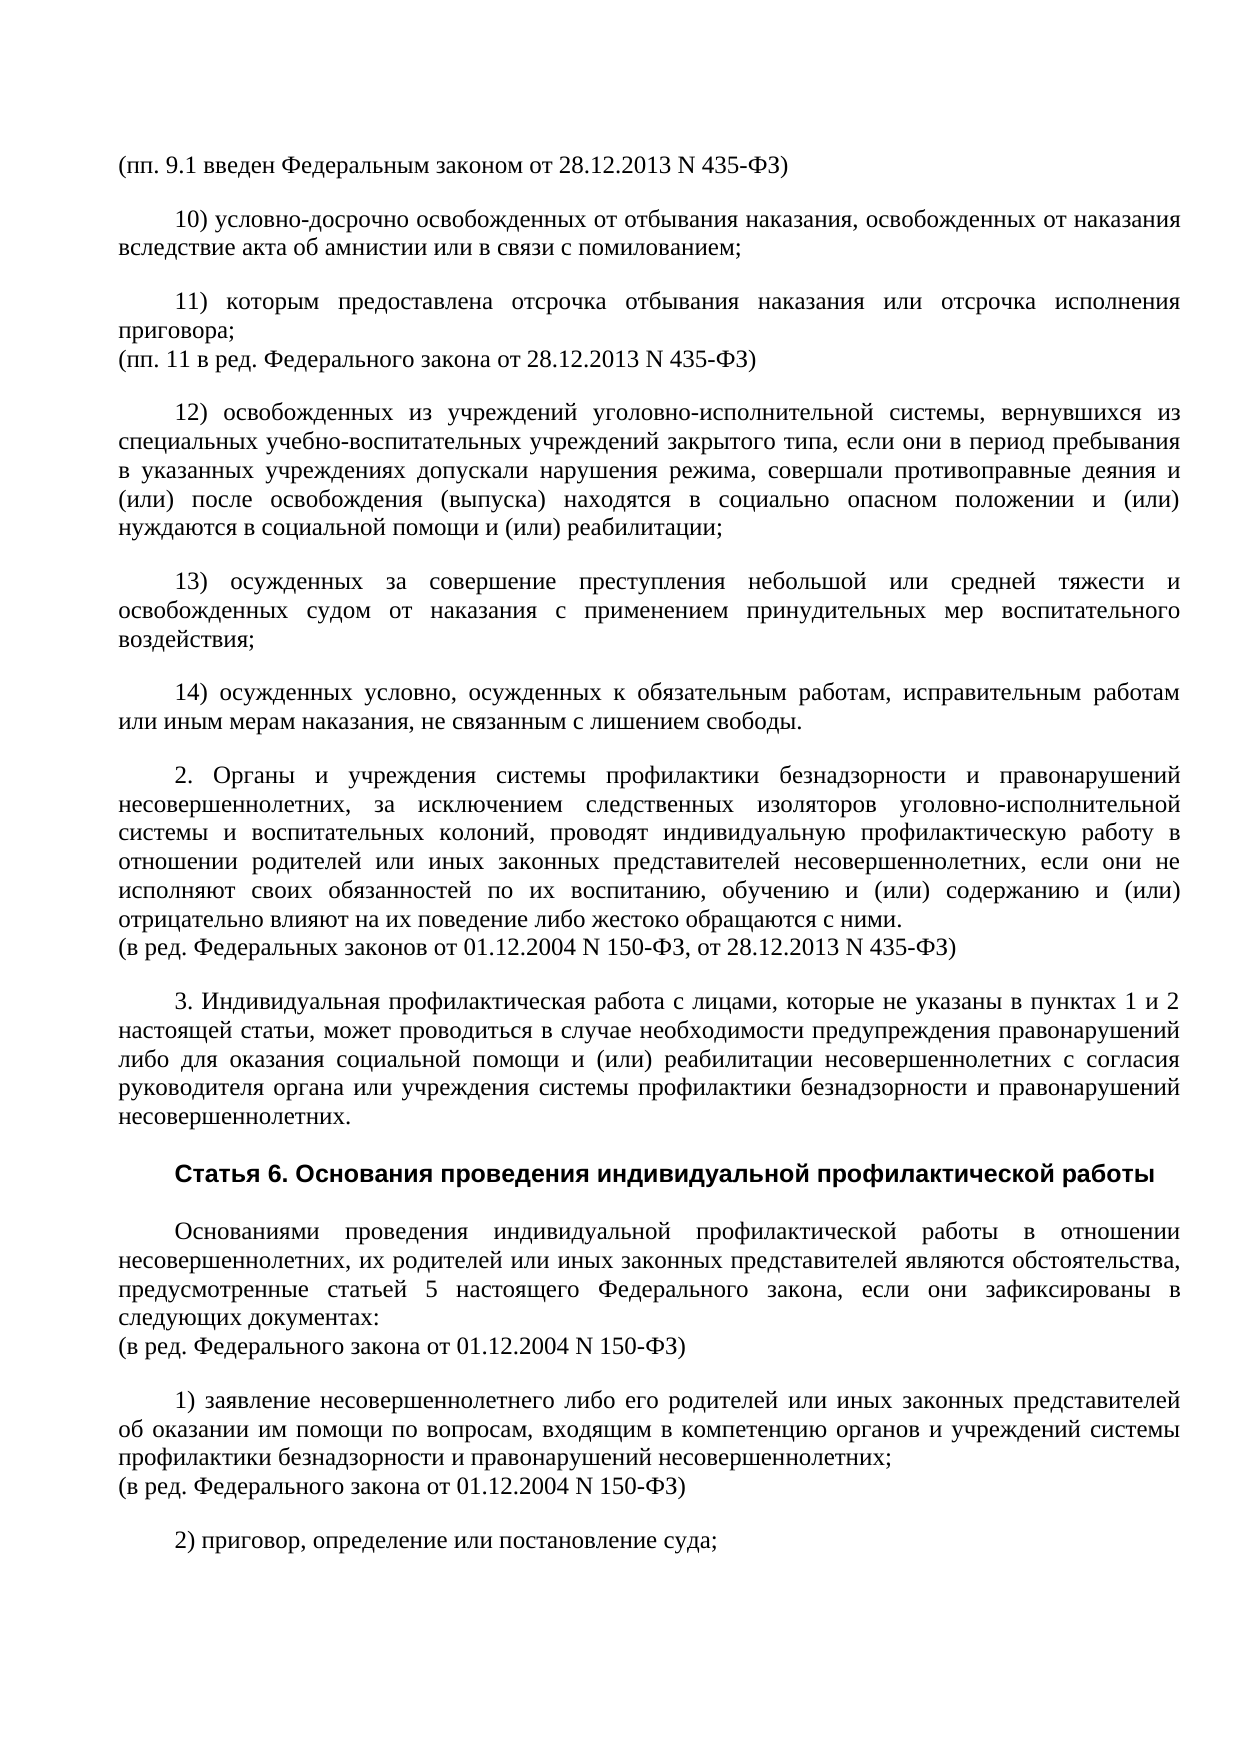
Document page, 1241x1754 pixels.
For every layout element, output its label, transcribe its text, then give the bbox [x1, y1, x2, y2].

text 2) приговор, определение или постановление суда; [118, 1525, 1181, 1554]
text (пп. 9.1 введен Федеральным законом от 28.12.2013 N 435-ФЗ) [118, 150, 1181, 179]
text (в ред. Федерального закона от 01.12.2004 N 150-ФЗ) [118, 1331, 1181, 1360]
text 14) осужденных условно, осужденных к обязательным работам, исправительным работам или иным мерам наказания, не связанным с лишением свободы. [118, 677, 1181, 735]
title Статья 6. Основания проведения индивидуальной профилактической работы [118, 1159, 1181, 1187]
text 2. Органы и учреждения системы профилактики безнадзорности и правонарушений несовершеннолетних, за исключением следственных изоляторов уголовно-исполнительной системы и воспитательных колоний, проводят индивидуальную профилактическую работу в отношении родителей или иных законных представителей несовершеннолетних, если они не исполняют своих обязанностей по их воспитанию, обучению и (или) содержанию и (или) отрицательно влияют на их поведение либо жестоко обращаются с ними. [118, 760, 1181, 932]
text Основаниями проведения индивидуальной профилактической работы в отношении несовершеннолетних, их родителей или иных законных представителей являются обстоятельства, предусмотренные статьей 5 настоящего Федерального закона, если они зафиксированы в следующих документах: [118, 1216, 1181, 1331]
text 11) которым предоставлена отсрочка отбывания наказания или отсрочка исполнения приговора; [118, 286, 1181, 344]
text 13) осужденных за совершение преступления небольшой или средней тяжести и освобожденных судом от наказания с применением принудительных мер воспитательного воздействия; [118, 566, 1181, 652]
text (в ред. Федерального закона от 01.12.2004 N 150-ФЗ) [118, 1471, 1181, 1500]
text 3. Индивидуальная профилактическая работа с лицами, которые не указаны в пунктах 1 и 2 настоящей статьи, может проводиться в случае необходимости предупреждения правонарушений либо для оказания социальной помощи и (или) реабилитации несовершеннолетних с согласия руководителя органа или учреждения системы профилактики безнадзорности и правонарушений несовершеннолетних. [118, 986, 1181, 1130]
text 12) освобожденных из учреждений уголовно-исполнительной системы, вернувшихся из специальных учебно-воспитательных учреждений закрытого типа, если они в период пребывания в указанных учреждениях допускали нарушения режима, совершали противоправные деяния и (или) после освобождения (выпуска) находятся в социально опасном положении и (или) нуждаются в социальной помощи и (или) реабилитации; [118, 397, 1181, 541]
text 1) заявление несовершеннолетнего либо его родителей или иных законных представителей об оказании им помощи по вопросам, входящим в компетенцию органов и учреждений системы профилактики безнадзорности и правонарушений несовершеннолетних; [118, 1385, 1181, 1471]
text (пп. 11 в ред. Федерального закона от 28.12.2013 N 435-ФЗ) [118, 344, 1181, 372]
text (в ред. Федеральных законов от 01.12.2004 N 150-ФЗ, от 28.12.2013 N 435-ФЗ) [118, 932, 1181, 961]
text 10) условно-досрочно освобожденных от отбывания наказания, освобожденных от наказания вследствие акта об амнистии или в связи с помилованием; [118, 204, 1181, 261]
